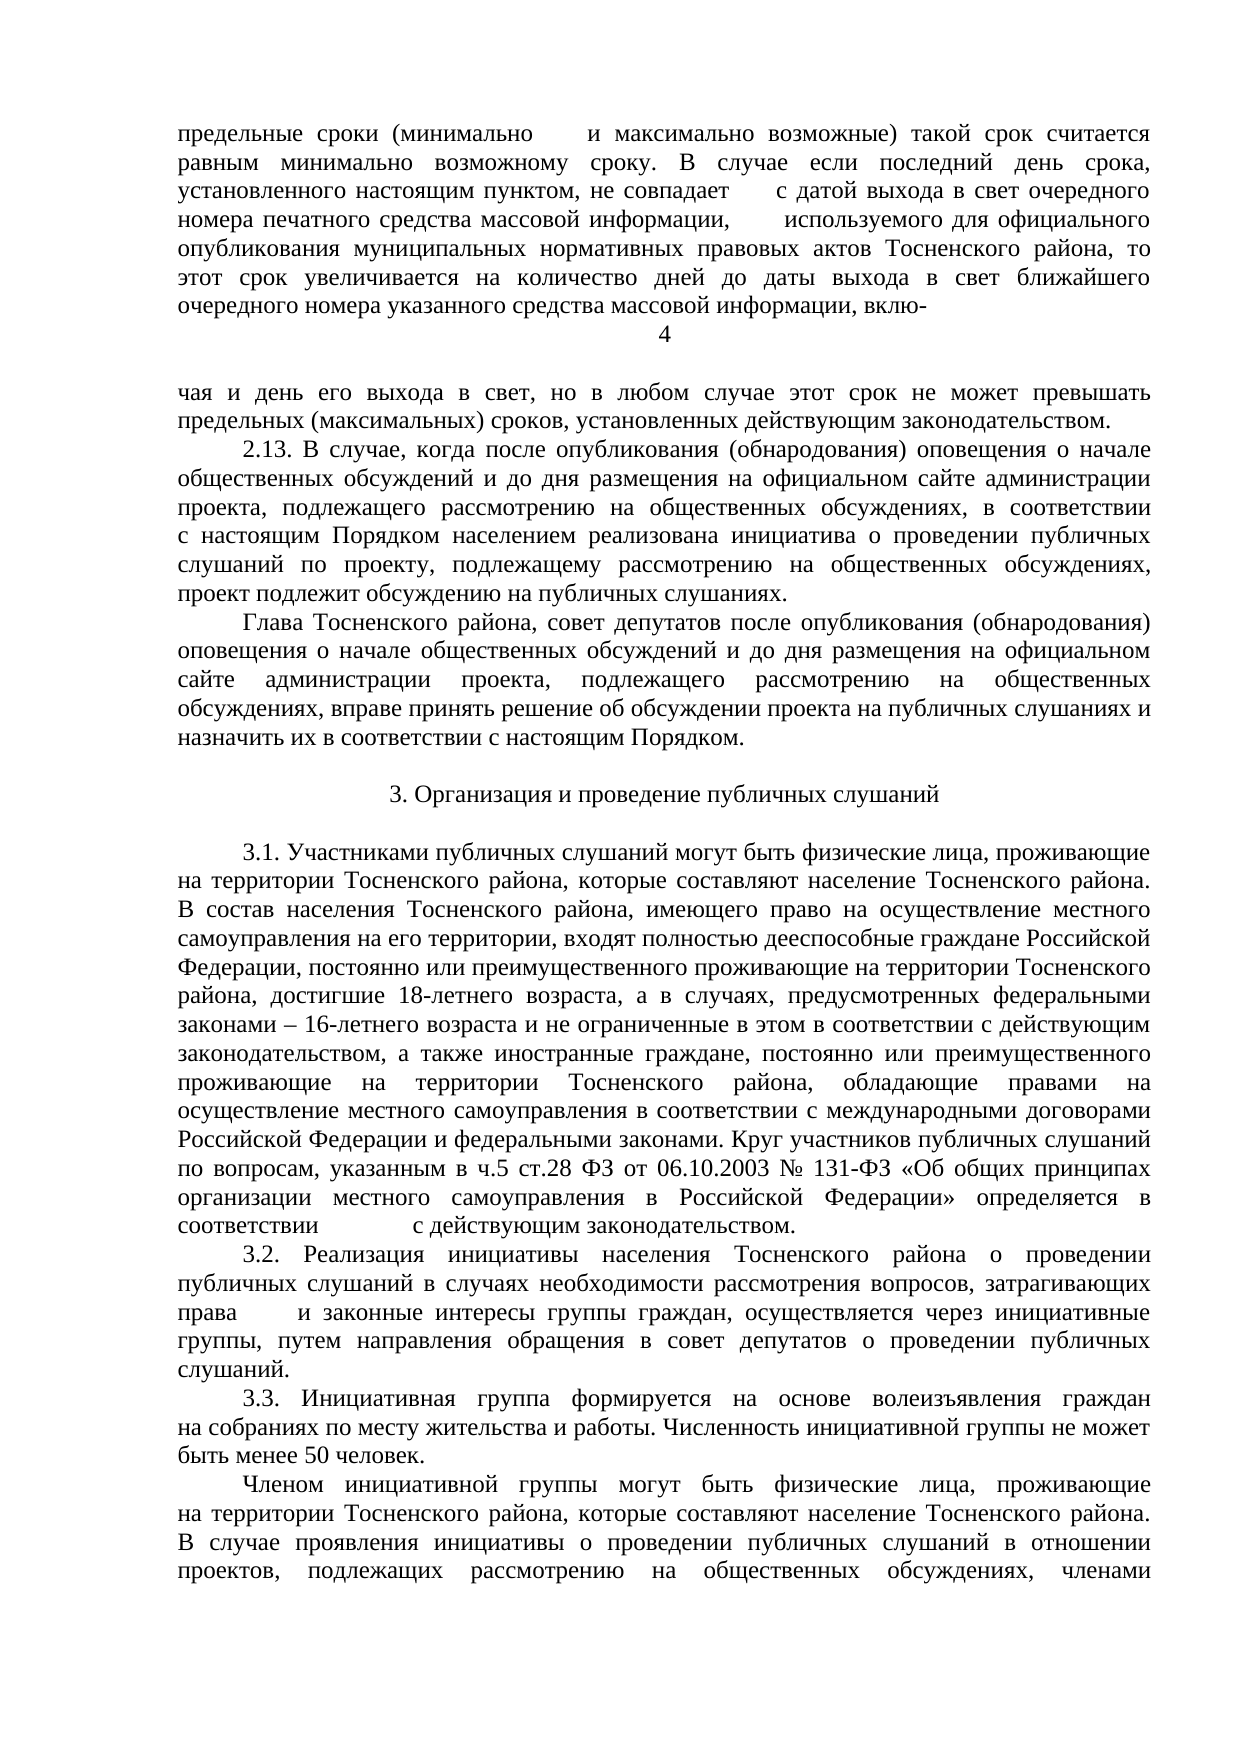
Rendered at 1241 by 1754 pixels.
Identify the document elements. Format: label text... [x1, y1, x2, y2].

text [177, 1469, 1152, 1584]
text 4 [177, 319, 1152, 348]
text 3.3. Инициативная группа формируется на основе волеизъявления граждан на собраниях по месту жительства и работы. Численность инициативной группы не может быть менее 50 человек. [177, 1383, 1152, 1469]
text 3.2. Реализация инициативы населения Тосненского района о проведении публичных слушаний в случаях необходимости рассмотрения вопросов, затрагивающих права и законные интересы группы граждан, осуществляется через инициативные группы, путем направления обращения в совет депутатов о проведении публичных слушаний. [177, 1239, 1152, 1383]
text Глава Тосненского района, совет депутатов после опубликования (обнародования) оповещения о начале общественных обсуждений и до дня размещения на официальном сайте администрации проекта, подлежащего рассмотрению на общественных обсуждениях, вправе принять решение об обсуждении проекта на публичных слушаниях и назначить их в соответствии с настоящим Порядком. [177, 607, 1152, 751]
text 3.1. Участниками публичных слушаний могут быть физические лица, проживающие на территории Тосненского района, которые составляют население Тосненского района. В состав населения Тосненского района, имеющего право на осуществление местного самоуправления на его территории, входят полностью дееспособные граждане Российской Федерации, постоянно или преимущественного проживающие на территории Тосненского района, достигшие 18-летнего возраста, а в случаях, предусмотренных федеральными законами – 16-летнего возраста и не ограниченные в этом в соответствии с действующим законодательством, а также иностранные граждане, постоянно или преимущественного проживающие на территории Тосненского района, обладающие правами на осуществление местного самоуправления в соответствии с международными договорами Российской Федерации и федеральными законами. Круг участников публичных слушаний по вопросам, указанным в ч.5 ст.28 ФЗ от 06.10.2003 № 131-ФЗ «Об общих принципах организации местного самоуправления в Российской Федерации» определяется в соответствии с действующим законодательством. [177, 837, 1152, 1239]
text 2.13. В случае, когда после опубликования (обнародования) оповещения о начале общественных обсуждений и до дня размещения на официальном сайте администрации проекта, подлежащего рассмотрению на общественных обсуждениях, в соответствии с настоящим Порядком населением реализована инициатива о проведении публичных слушаний по проекту, подлежащему рассмотрению на общественных обсуждениях, проект подлежит обсуждению на публичных слушаниях. [177, 434, 1152, 607]
text 3. Организация и проведение публичных слушаний [177, 779, 1152, 808]
text чая и день его выхода в свет, но в любом случае этот срок не может превышать предельных (максимальных) сроков, установленных действующим законодательством. [177, 377, 1152, 434]
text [177, 118, 1152, 319]
